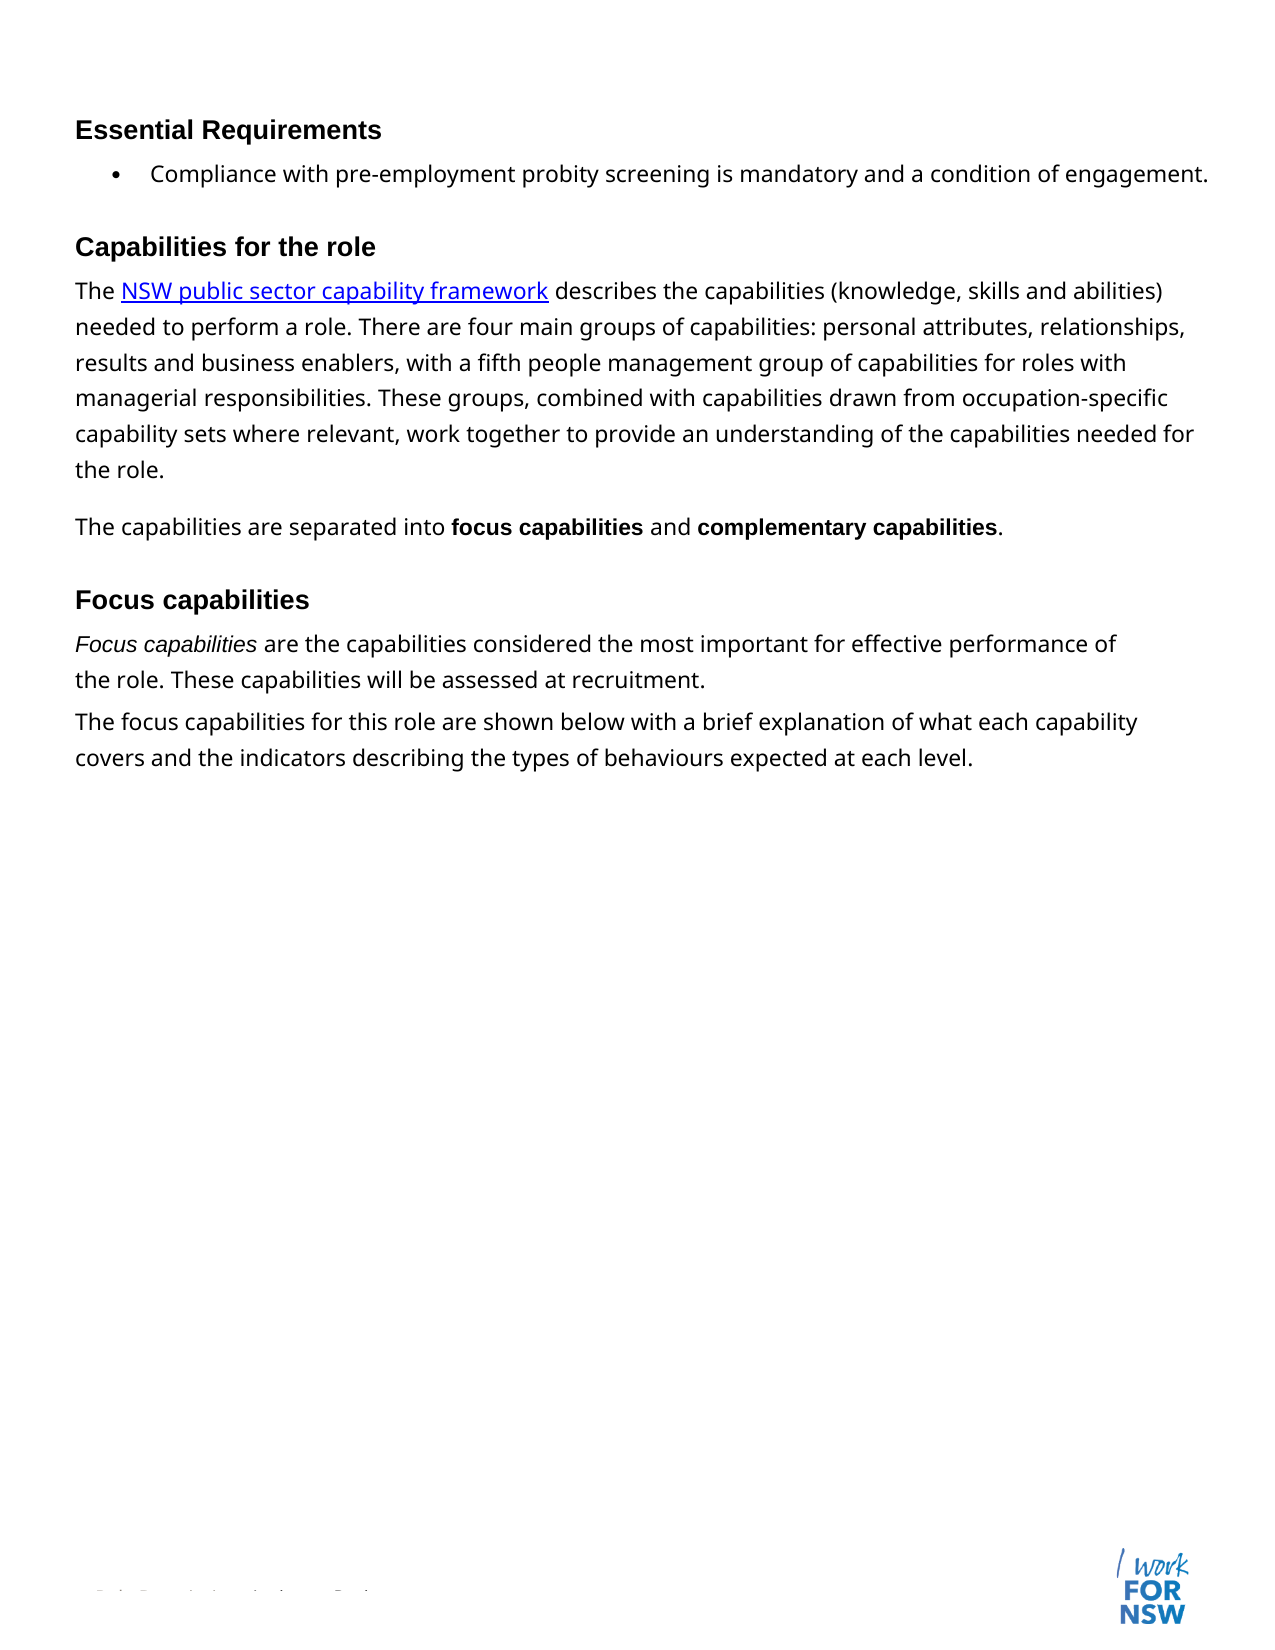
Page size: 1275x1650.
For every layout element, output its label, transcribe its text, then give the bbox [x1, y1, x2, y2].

picture [1116, 1548, 1189, 1624]
list Compliance with pre-employment probity screening is mandatory and a condition of engagement. [112, 158, 1210, 189]
text The NSW public sector capability framework describes the capabilities (knowledge, skills and abilities) needed to perform a role. There are four main groups of capabilities: personal attributes, relationships, results and business enablers, with a fifth people management group of capabilities for roles with managerial responsibilities. These groups, combined with capabilities drawn from occupation-specific capability sets where relevant, work together to provide an understanding of the capabilities needed for the role. [75, 274, 1201, 486]
text Focus capabilities are the capabilities considered the most important for effective performance of the role. These capabilities will be assessed at recruitment. [75, 628, 1146, 695]
text The focus capabilities for this role are shown below with a brief explanation of what each capability covers and the indicators describing the types of behaviours expected at each level. [75, 706, 1193, 773]
subtitle Capabilities for the role [75, 231, 1210, 262]
text The capabilities are separated into focus capabilities and complementary capabilities. [75, 511, 1210, 542]
subtitle Essential Requirements [75, 114, 1210, 145]
subtitle Focus capabilities [75, 584, 1210, 615]
